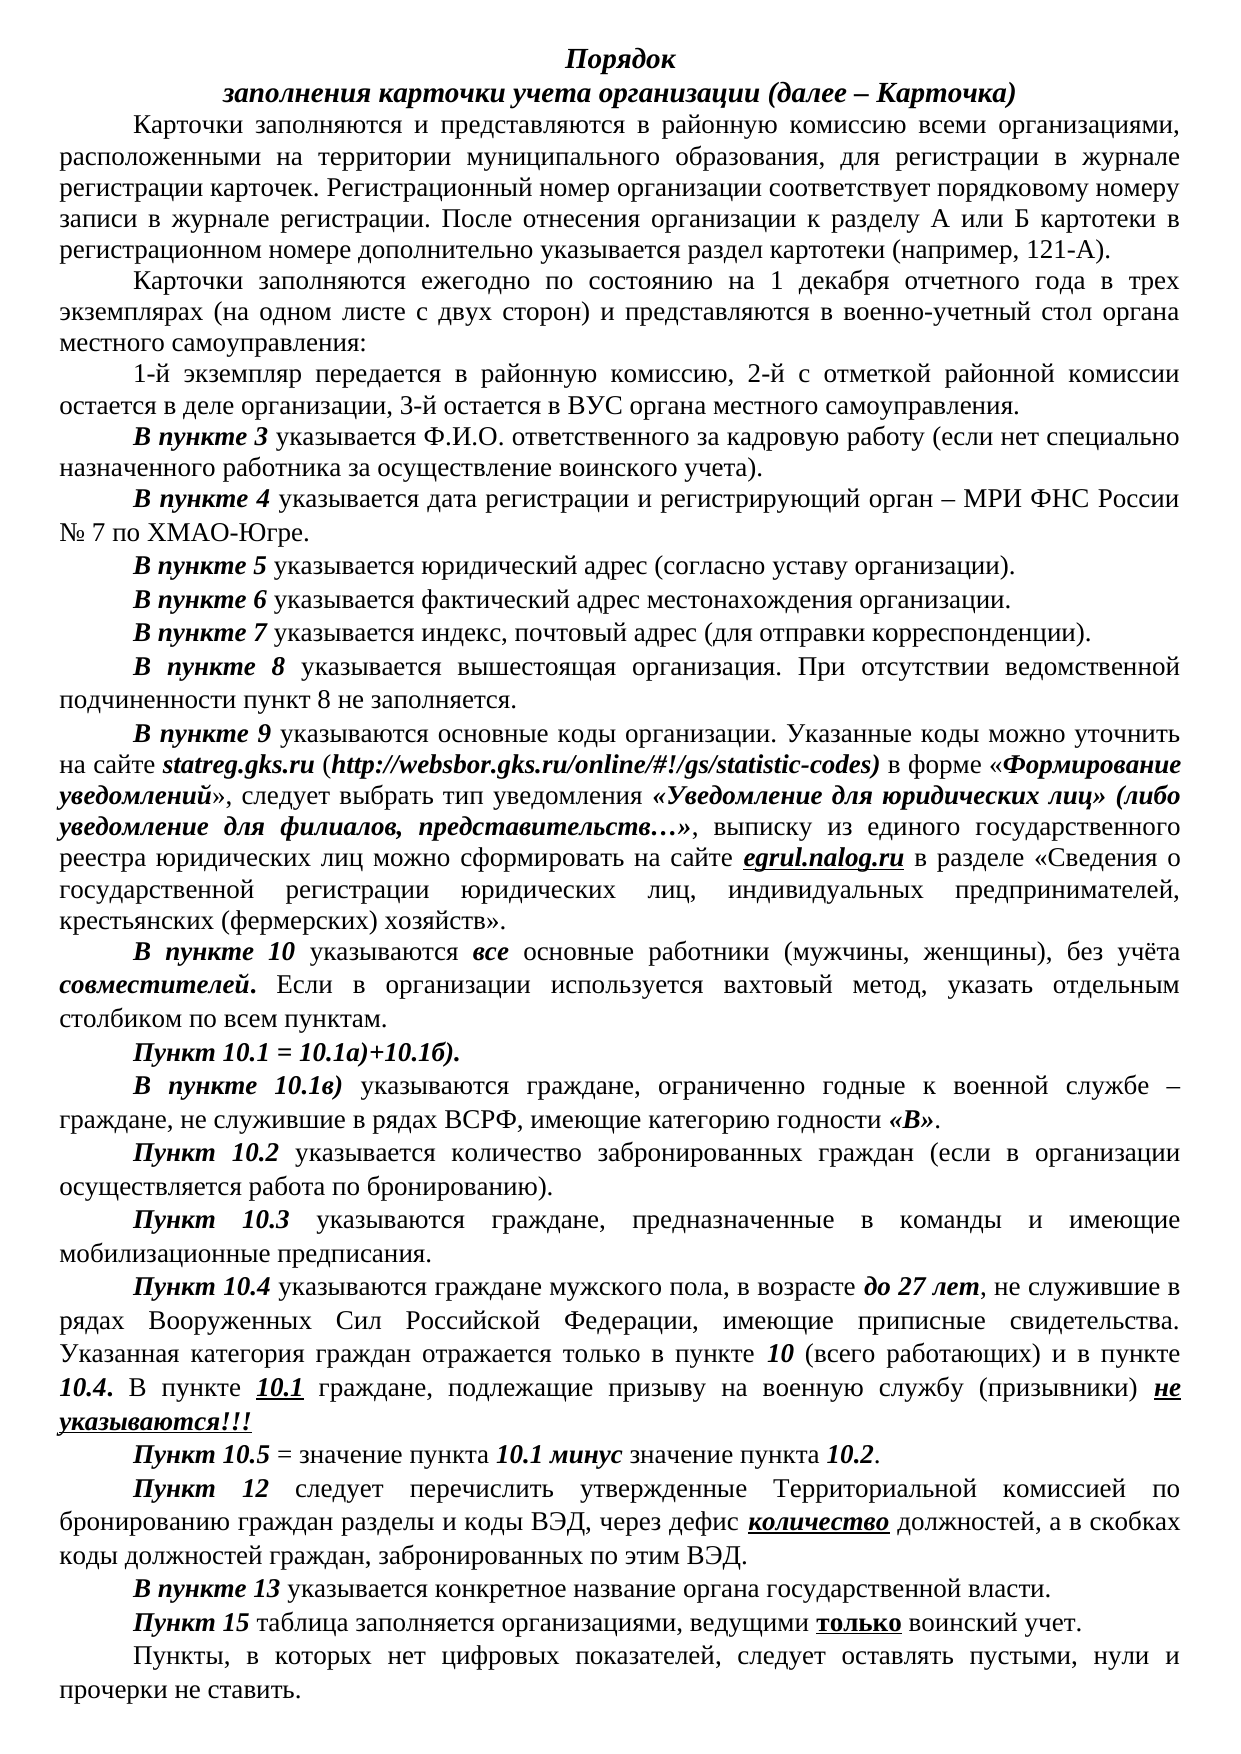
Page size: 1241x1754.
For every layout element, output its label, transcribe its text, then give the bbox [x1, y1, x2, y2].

text Пункт 10.4 указываются граждане мужского пола, в возрасте до 27 лет, не служившие в рядах Вооруженных Сил Российской Федерации, имеющие приписные свидетельства. Указанная категория граждан отражается только в пункте 10 (всего работающих) и в пункте 10.4. В пункте 10.1 граждане, подлежащие призыву на военную службу (призывники) не указываются!!! [59, 1270, 1181, 1436]
text Карточки заполняются ежегодно по состоянию на 1 декабря отчетного года в трех экземплярах (на одном листе с двух сторон) и представляются в военно-учетный стол органа местного самоуправления: [59, 264, 1181, 358]
text В пункте 8 указывается вышестоящая организация. При отсутствии ведомственной подчиненности пункт 8 не заполняется. [59, 650, 1181, 714]
text Пункт 10.5 = значение пункта 10.1 минус значение пункта 10.2. [59, 1438, 1181, 1469]
text В пункте 10.1в) указываются граждане, ограниченно годные к военной службе – граждане, не служившие в рядах ВСРФ, имеющие категорию годности «В». [59, 1069, 1181, 1134]
text В пункте 13 указывается конкретное название органа государственной власти. [59, 1572, 1181, 1603]
text В пункте 5 указывается юридический адрес (согласно уставу организации). [59, 549, 1181, 580]
text В пункте 9 указываются основные коды организации. Указанные коды можно уточнить на сайте statreg.gks.ru (http://websbor.gks.ru/online/#!/gs/statistic-codes) в форме «Формирование уведомлений», следует выбрать тип уведомления «Уведомление для юридических лиц» (либо уведомление для филиалов, представительств…», выписку из единого государственного реестра юридических лиц можно сформировать на сайте egrul.nalog.ru в разделе «Сведения о государственной регистрации юридических лиц, индивидуальных предпринимателей, крестьянских (фермерских) хозяйств». [59, 717, 1181, 935]
text Порядок [59, 41, 1181, 75]
text Карточки заполняются и представляются в районную комиссию всеми организациями, расположенными на территории муниципального образования, для регистрации в журнале регистрации карточек. Регистрационный номер организации соответствует порядковому номеру записи в журнале регистрации. После отнесения организации к разделу А или Б картотеки в регистрационном номере дополнительно указывается раздел картотеки (например, 121-А). [59, 108, 1181, 264]
text Пункт 10.1 = 10.1а)+10.1б). [59, 1036, 1181, 1067]
text 1-й экземпляр передается в районную комиссию, 2-й с отметкой районной комиссии остается в деле организации, 3-й остается в ВУС органа местного самоуправления. [59, 358, 1181, 420]
text В пункте 10 указываются все основные работники (мужчины, женщины), без учёта совместителей. Если в организации используется вахтовый метод, указать отдельным столбиком по всем пунктам. [59, 935, 1181, 1033]
text заполнения карточки учета организации (далее – Карточка) [59, 75, 1181, 108]
text В пункте 3 указывается Ф.И.О. ответственного за кадровую работу (если нет специально назначенного работника за осуществление воинского учета). [59, 420, 1181, 482]
text Пункт 15 таблица заполняется организациями, ведущими только воинский учет. [59, 1606, 1181, 1637]
text Пункт 10.2 указывается количество забронированных граждан (если в организации осуществляется работа по бронированию). [59, 1136, 1181, 1201]
text В пункте 6 указывается фактический адрес местонахождения организации. [59, 583, 1181, 614]
text В пункте 7 указывается индекс, почтовый адрес (для отправки корреспонденции). [59, 616, 1181, 647]
text Пункты, в которых нет цифровых показателей, следует оставлять пустыми, нули и прочерки не ставить. [59, 1639, 1181, 1704]
text В пункте 4 указывается дата регистрации и регистрирующий орган – МРИ ФНС России № 7 по ХМАО-Югре. [59, 482, 1181, 547]
text Пункт 12 следует перечислить утвержденные Территориальной комиссией по бронированию граждан разделы и коды ВЭД, через дефис количество должностей, а в скобках коды должностей граждан, забронированных по этим ВЭД. [59, 1472, 1181, 1570]
text Пункт 10.3 указываются граждане, предназначенные в команды и имеющие мобилизационные предписания. [59, 1203, 1181, 1268]
